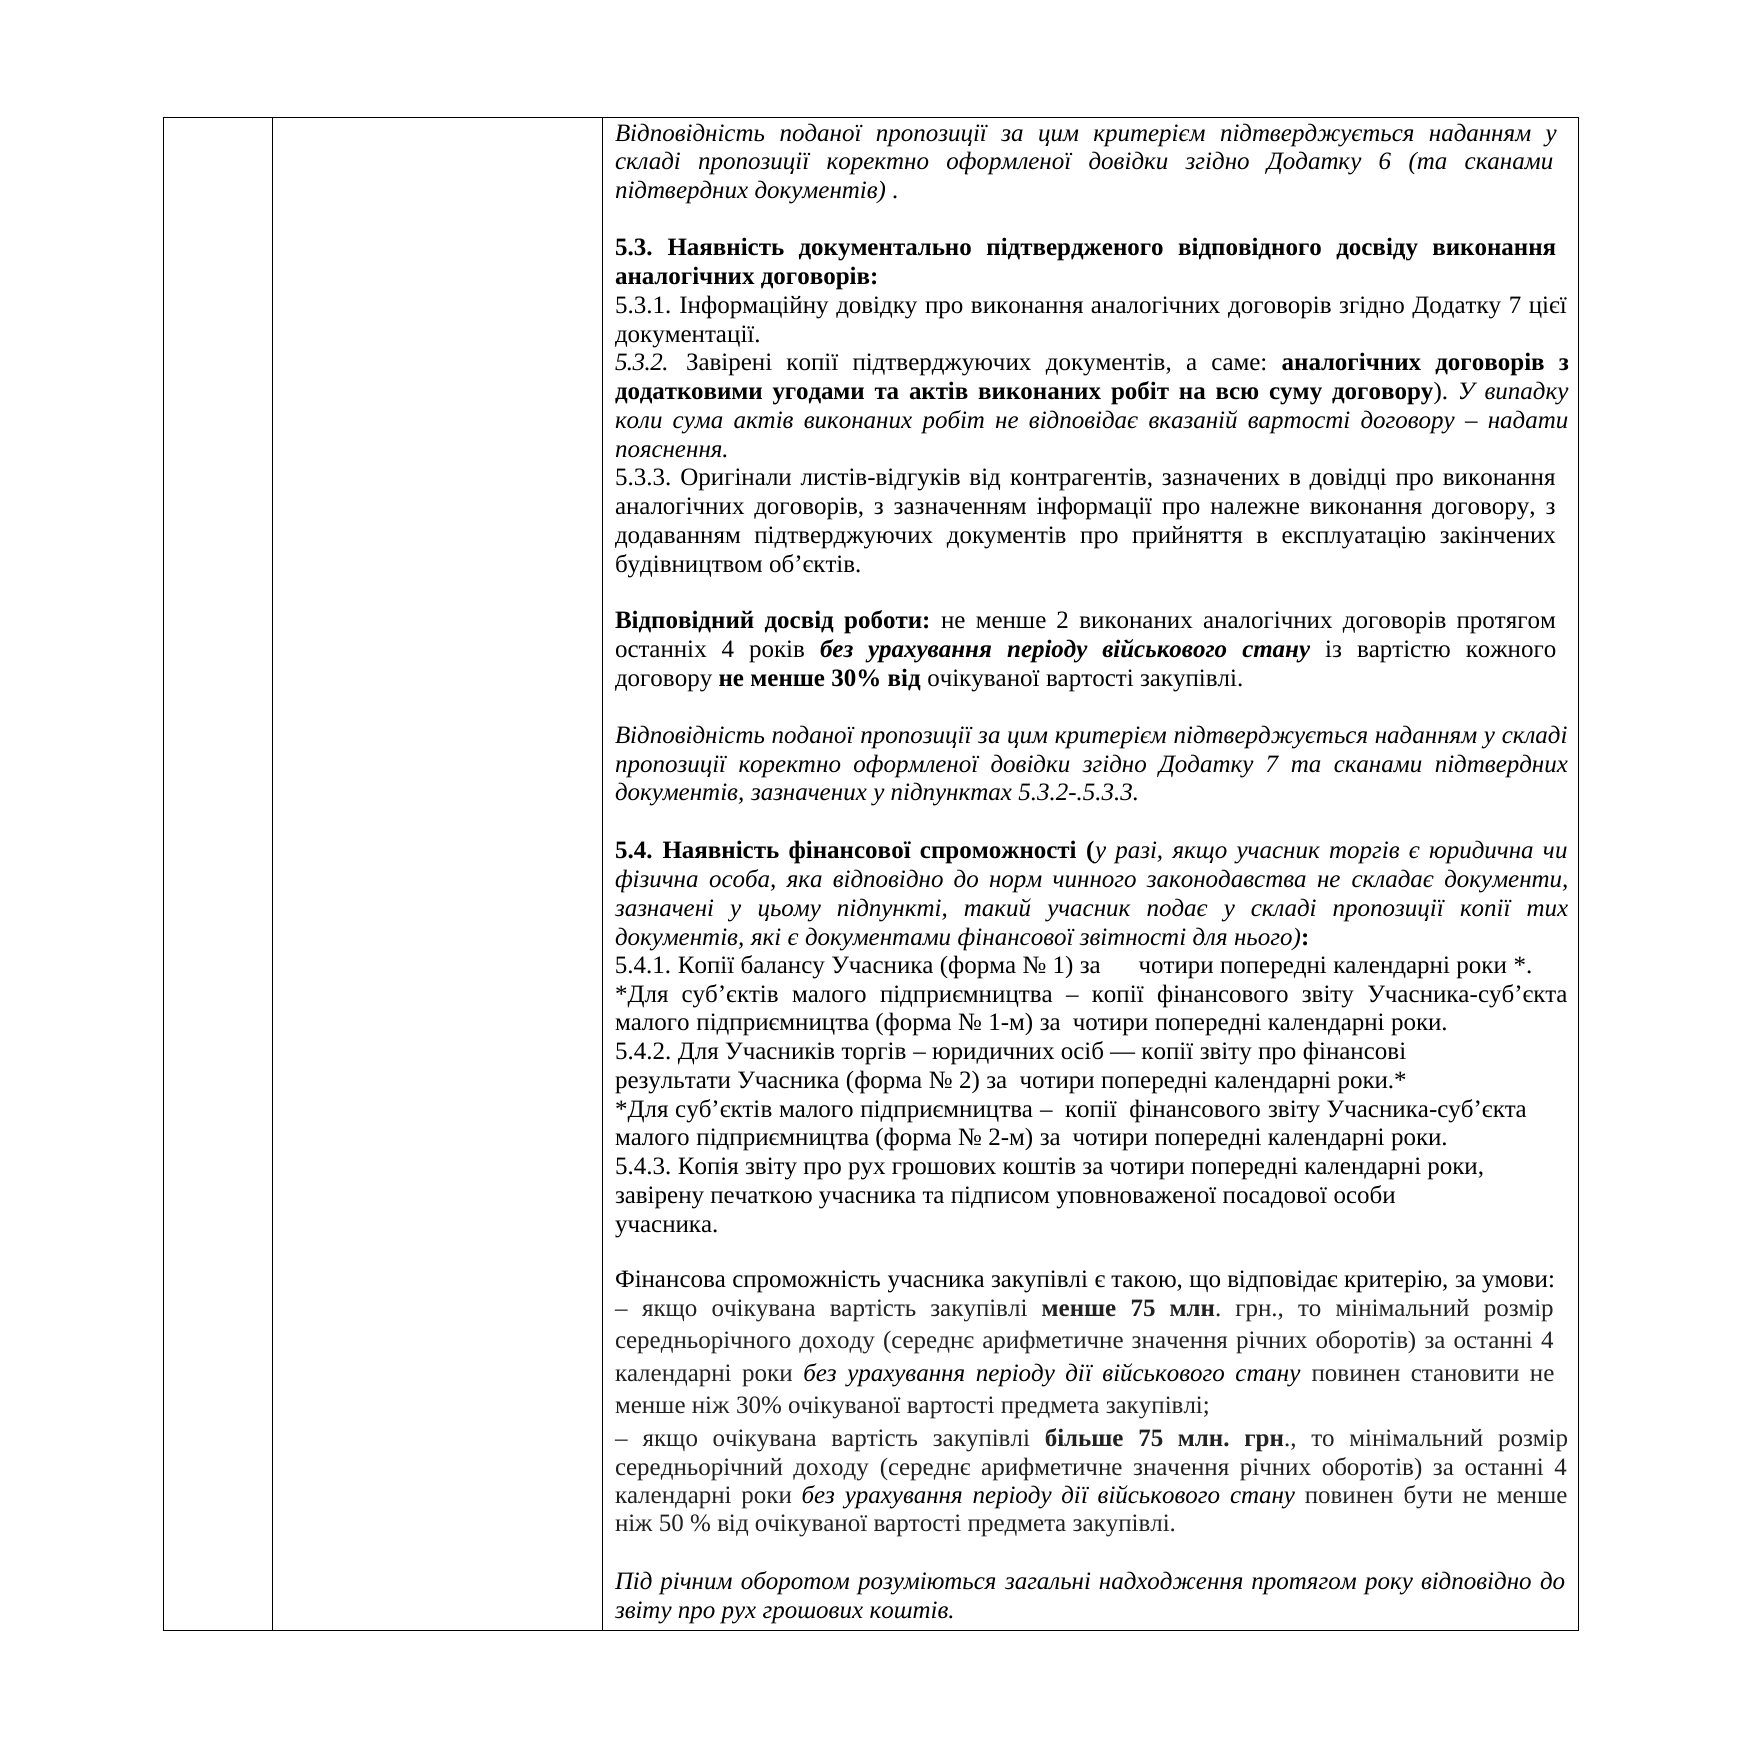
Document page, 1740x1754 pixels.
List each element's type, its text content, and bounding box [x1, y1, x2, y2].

table_header [273, 118, 602, 1629]
table_header Відповідність поданої пропозиції за цим критерієм підтверджується наданням у складі пропозиції коректно оформленої довідки згідно Додатку 6 (та сканами підтвердних документів) . Наявність документально підтвердженого відповідного досвіду виконання аналогічних договорів: Інформаційну довідку про виконання аналогічних договорів згідно Додатку 7 цієї документації. Завірені копії підтверджуючих документів, а саме: аналогічних договорів з додатковими угодами та актів виконаних робіт на всю суму договору). У випадку коли сума актів виконаних робіт не відповідає вказаній вартості договору – надати пояснення. Оригінали листів-відгуків від контрагентів, зазначених в довідці про виконання аналогічних договорів, з зазначенням інформації про належне виконання договору, з додаванням підтверджуючих документів про прийняття в експлуатацію закінчених будівництвом об’єктів. Відповідний досвід роботи: не менше 2 виконаних аналогічних договорів протягом останніх 4 років без урахування періоду військового стану із вартістю кожного договору не менше 30% від очікуваної вартості закупівлі. Відповідність поданої пропозиції за цим критерієм підтверджується наданням у складі пропозиції коректно оформленої довідки згідно Додатку 7 та сканами підтвердних документів, зазначених у підпунктах 5.3.2-.5.3.3. Наявність фінансової спроможності (у разі, якщо учасник торгів є юридична чи фізична особа, яка відповідно до норм чинного законодавства не складає документи, зазначені у цьому підпункті, такий учасник подає у складі пропозиції копії тих документів, які є документами фінансової звітності для нього): Копії балансу Учасника (форма № 1) за чотири попередні календарні роки *. *Для суб’єктів малого підприємництва – копії фінансового звіту Учасника-суб’єкта малого підприємництва (форма № 1-м) за чотири попередні календарні роки. Для Учасників торгів – юридичних осіб — копії звіту про фінансові результати Учасника (форма № 2) за чотири попередні календарні роки.* *Для суб’єктів малого підприємництва – копії фінансового звіту Учасника-суб’єкта малого підприємництва (форма № 2-м) за чотири попередні календарні роки. Копія звіту про рух грошових коштів за чотири попередні календарні роки, завірену печаткою учасника та підписом уповноваженої посадової особи учасника. Фінансова спроможність учасника закупівлі є такою, що відповідає критерію, за умови: якщо очікувана вартість закупівлі менше 75 млн. грн., то мінімальний розмір середньорічного доходу (середнє арифметичне значення річних оборотів) за останні 4 календарні роки без урахування періоду дії військового стану повинен становити не менше ніж 30% очікуваної вартості предмета закупівлі; якщо очікувана вартість закупівлі більше 75 млн. грн., то мінімальний розмір середньорічний доходу (середнє арифметичне значення річних оборотів) за останні 4 календарні роки без урахування періоду дії військового стану повинен бути не менше ніж 50 % від очікуваної вартості предмета закупівлі. Під річним оборотом розуміються загальні надходження протягом року відповідно до звіту про рух грошових коштів. [603, 118, 1578, 1629]
table_header [164, 118, 272, 1629]
